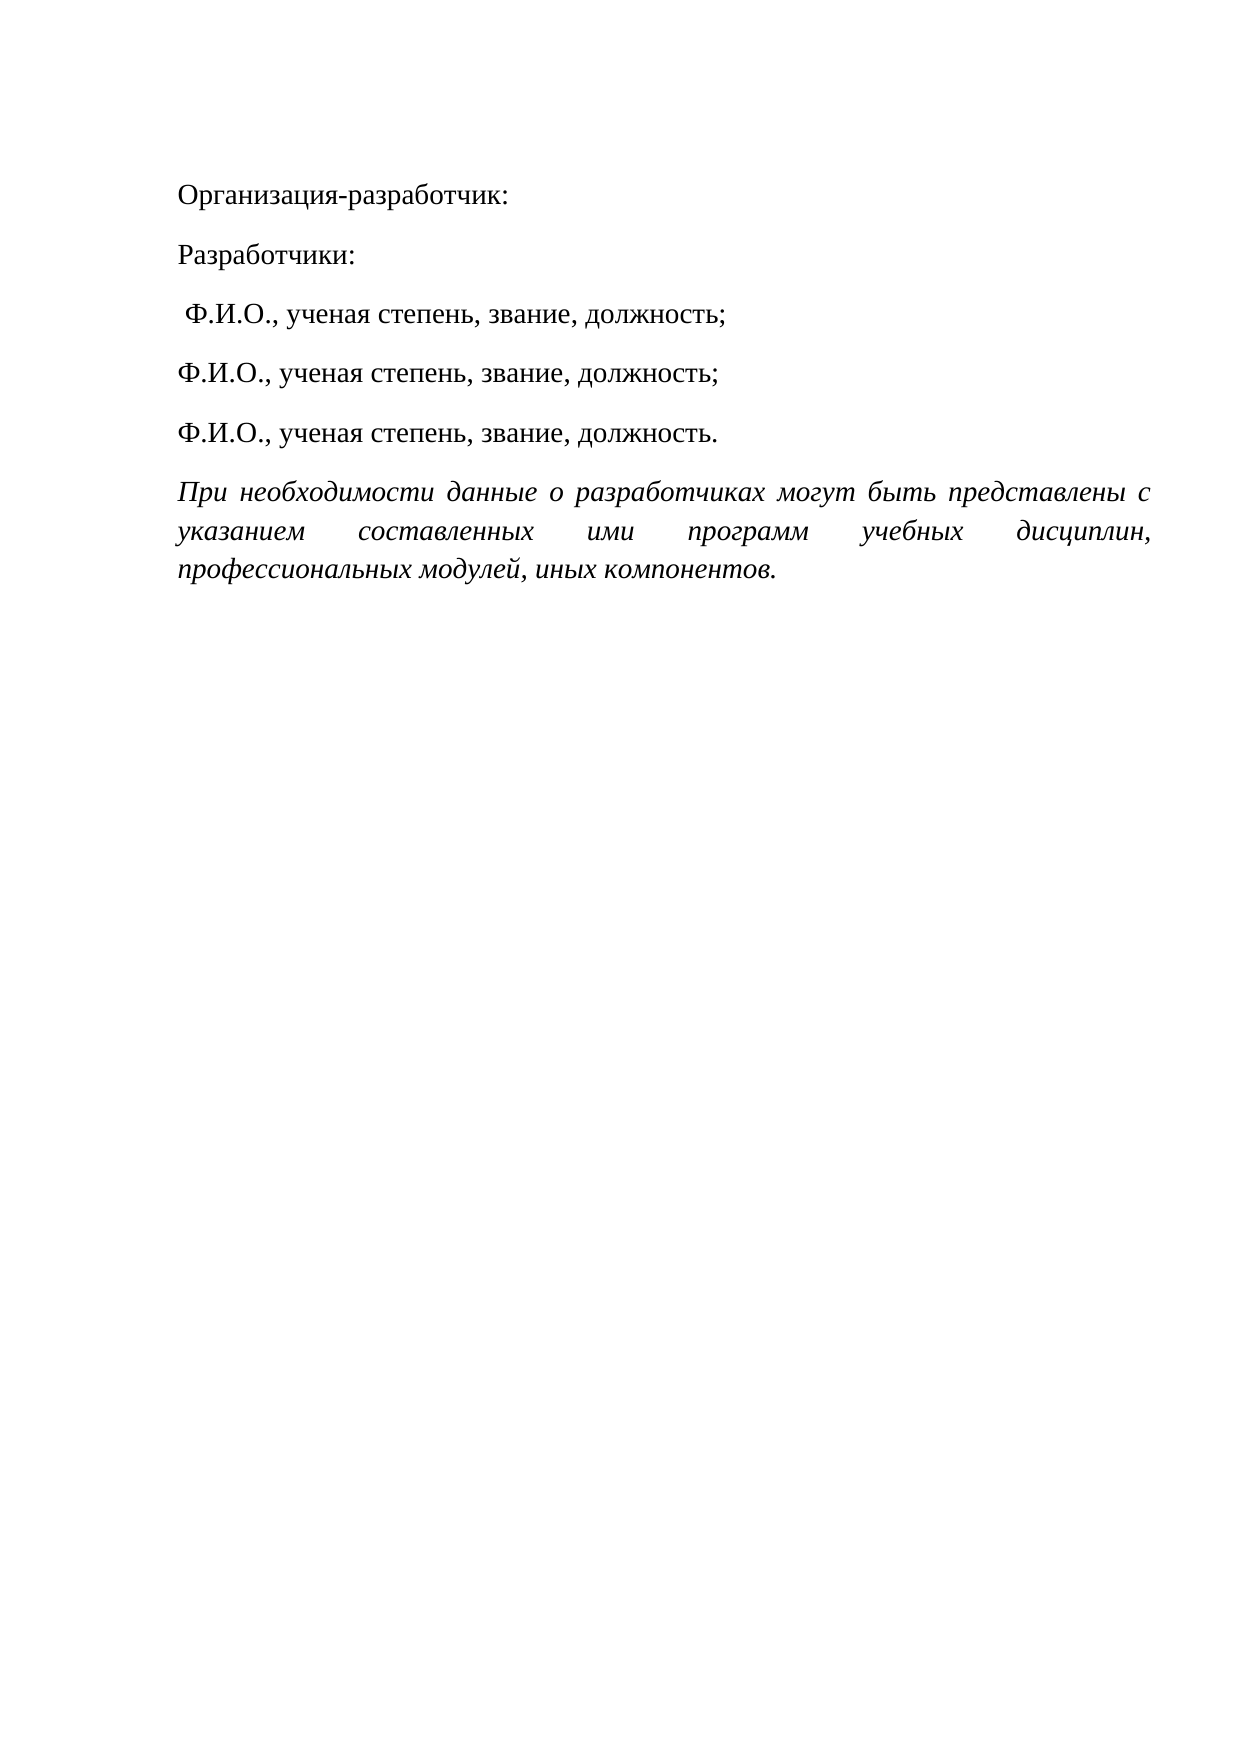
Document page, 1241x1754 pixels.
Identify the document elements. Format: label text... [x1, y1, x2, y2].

text Разработчики: [177, 237, 1152, 270]
text При необходимости данные о разработчиках могут быть представлены с указанием составленных ими программ учебных дисциплин, профессиональных модулей, иных компонентов. [177, 474, 1152, 585]
text Ф.И.О., ученая степень, звание, должность; [177, 356, 1152, 389]
text Ф.И.О., ученая степень, звание, должность; [177, 296, 1152, 330]
text Организация-разработчик: [177, 177, 1152, 211]
text Ф.И.О., ученая степень, звание, должность. [177, 415, 1152, 448]
